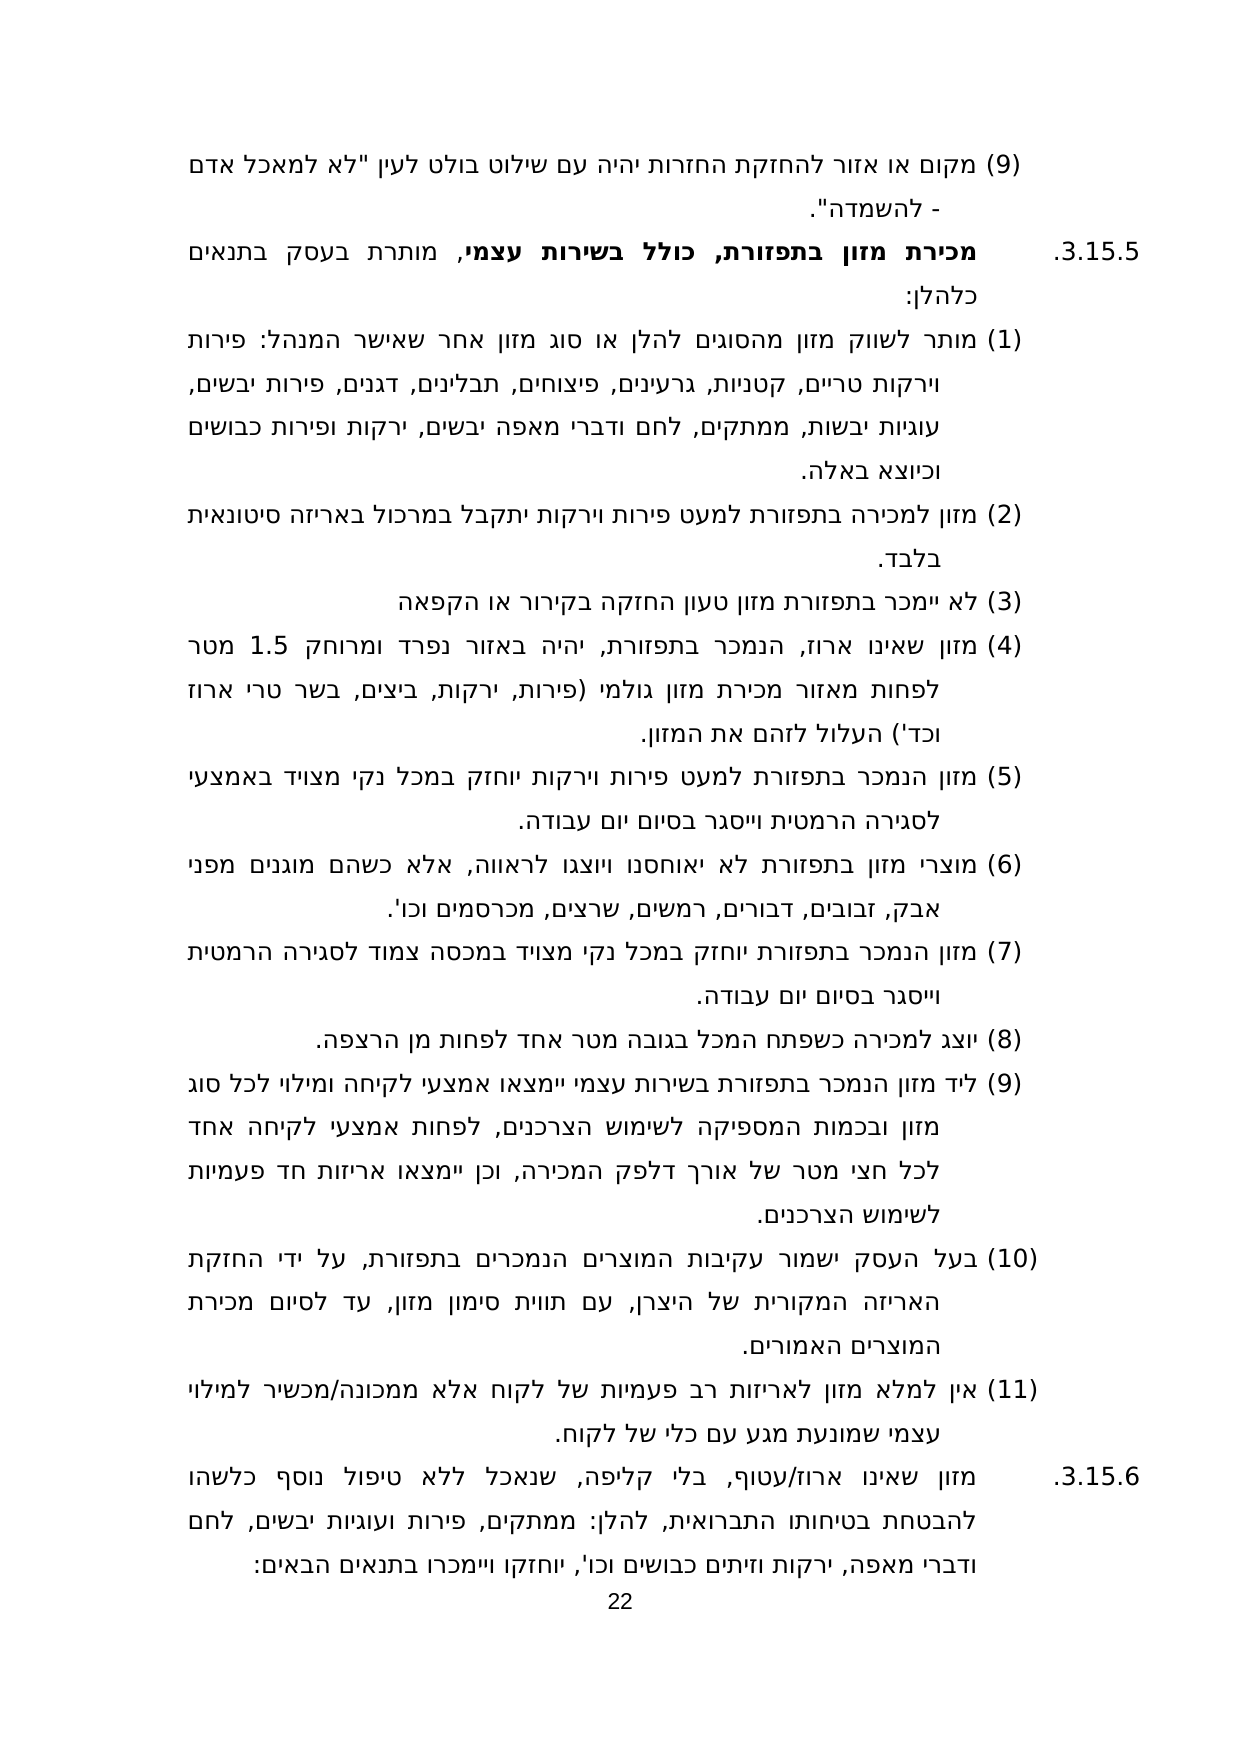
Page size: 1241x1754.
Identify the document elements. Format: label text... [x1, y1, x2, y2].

list מכירת מזון בתפזורת, כולל בשירות עצמי, מותרת בעסק בתנאים כלהלן: [187, 237, 1053, 310]
list מזון הנמכר בתפזורת יוחזק במכל נקי מצויד במכסה צמוד לסגירה הרמטית וייסגר בסיום יום עבודה. [187, 937, 979, 1010]
list יוצג למכירה כשפתח המכל בגובה מטר אחד לפחות מן הרצפה. [187, 1025, 979, 1054]
list מותר לשווק מזון מהסוגים להלן או סוג מזון אחר שאישר המנהל: פירות וירקות טריים, קטניות, גרעינים, פיצוחים, תבלינים, דגנים, פירות יבשים, עוגיות יבשות, ממתקים, לחם ודברי מאפה יבשים, ירקות ופירות כבושים וכיוצא באלה. [187, 325, 979, 485]
list מזון שאינו ארוז/עטוף, בלי קליפה, שנאכל ללא טיפול נוסף כלשהו להבטחת בטיחותו התברואית, להלן: ממתקים, פירות ועוגיות יבשים, לחם ודברי מאפה, ירקות וזיתים כבושים וכו', יוחזקו ויימכרו בתנאים הבאים: [187, 1462, 1053, 1579]
list לא יימכר בתפזורת מזון טעון החזקה בקירור או הקפאה [187, 587, 979, 617]
list אין למלא מזון לאריזות רב פעמיות של לקוח אלא ממכונה/מכשיר למילוי עצמי שמונעת מגע עם כלי של לקוח. [187, 1375, 979, 1448]
list מקום או אזור להחזקת החזרות יהיה עם שילוט בולט לעין "לא למאכל אדם - להשמדה". [187, 150, 978, 223]
list מוצרי מזון בתפזורת לא יאוחסנו ויוצגו לראווה, אלא כשהם מוגנים מפני אבק, זבובים, דבורים, רמשים, שרצים, מכרסמים וכו'. [187, 850, 979, 923]
list ליד מזון הנמכר בתפזורת בשירות עצמי יימצאו אמצעי לקיחה ומילוי לכל סוג מזון ובכמות המספיקה לשימוש הצרכנים, לפחות אמצעי לקיחה אחד לכל חצי מטר של אורך דלפק המכירה, וכן יימצאו אריזות חד פעמיות לשימוש הצרכנים. [187, 1069, 979, 1229]
list מזון הנמכר בתפזורת למעט פירות וירקות יוחזק במכל נקי מצויד באמצעי לסגירה הרמטית וייסגר בסיום יום עבודה. [187, 762, 979, 835]
list מזון למכירה בתפזורת למעט פירות וירקות יתקבל במרכול באריזה סיטונאית בלבד. [187, 500, 979, 573]
list מזון שאינו ארוז, הנמכר בתפזורת, יהיה באזור נפרד ומרוחק 1.5 מטר לפחות מאזור מכירת מזון גולמי (פירות, ירקות, ביצים, בשר טרי ארוז וכד') העלול לזהם את המזון. [187, 631, 979, 748]
list בעל העסק ישמור עקיבות המוצרים הנמכרים בתפזורת, על ידי החזקת האריזה המקורית של היצרן, עם תווית סימון מזון, עד לסיום מכירת המוצרים האמורים. [187, 1244, 979, 1360]
